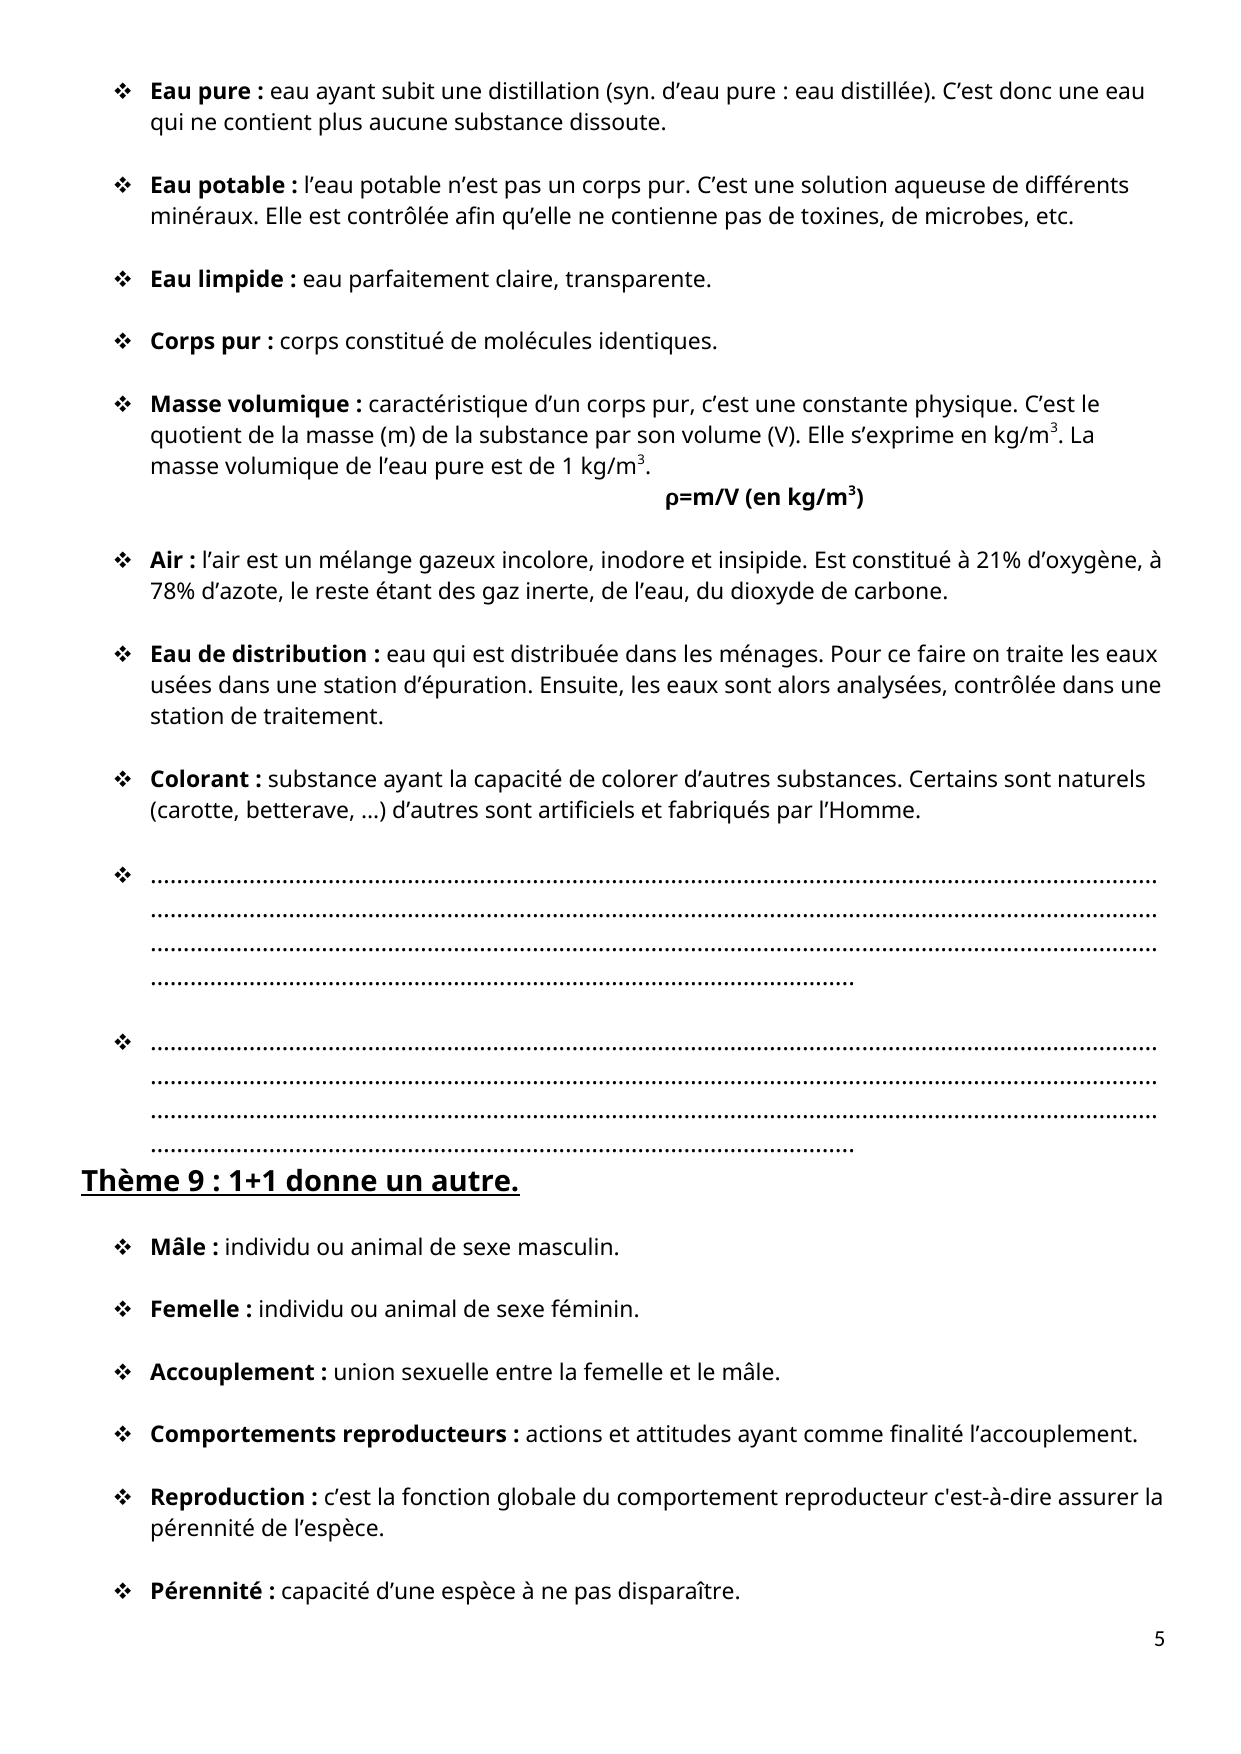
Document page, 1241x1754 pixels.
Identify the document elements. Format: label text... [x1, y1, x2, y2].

list …………………………………………………………………………………………………………………………………………………………………………………………………………………………………………………………………………………………………………………………………………………………………………………………………………………………………………………………………………………………………………………….. [112, 856, 1165, 992]
list Femelle : individu ou animal de sexe féminin. [112, 1293, 1165, 1325]
list Masse volumique : caractéristique d’un corps pur, c’est une constante physique. C’est le quotient de la masse (m) de la substance par son volume (V). Elle s’exprime en kg/m3. La masse volumique de l’eau pure est de 1 kg/m3. [112, 387, 1165, 481]
text ρ=m/V (en kg/m3) [591, 481, 1165, 512]
text Thème 9 : 1+1 donne un autre. [75, 1160, 1165, 1200]
list …………………………………………………………………………………………………………………………………………………………………………………………………………………………………………………………………………………………………………………………………………………………………………………………………………………………………………………………………………………………………………………….. [112, 1024, 1165, 1160]
list Pérennité : capacité d’une espèce à ne pas disparaître. [112, 1575, 1165, 1606]
list Comportements reproducteurs : actions et attitudes ayant comme finalité l’accouplement. [112, 1418, 1165, 1450]
list Accouplement : union sexuelle entre la femelle et le mâle. [112, 1356, 1165, 1387]
list Mâle : individu ou animal de sexe masculin. [112, 1231, 1165, 1262]
list Eau pure : eau ayant subit une distillation (syn. d’eau pure : eau distillée). C’est donc une eau qui ne contient plus aucune substance dissoute. [112, 75, 1165, 137]
list Eau limpide : eau parfaitement claire, transparente. [112, 262, 1165, 294]
list Eau potable : l’eau potable n’est pas un corps pur. C’est une solution aqueuse de différents minéraux. Elle est contrôlée afin qu’elle ne contienne pas de toxines, de microbes, etc. [112, 169, 1165, 231]
list Colorant : substance ayant la capacité de colorer d’autres substances. Certains sont naturels (carotte, betterave, …) d’autres sont artificiels et fabriqués par l’Homme. [112, 762, 1165, 825]
list Eau de distribution : eau qui est distribuée dans les ménages. Pour ce faire on traite les eaux usées dans une station d’épuration. Ensuite, les eaux sont alors analysées, contrôlée dans une station de traitement. [112, 637, 1165, 731]
list Air : l’air est un mélange gazeux incolore, inodore et insipide. Est constitué à 21% d’oxygène, à 78% d’azote, le reste étant des gaz inerte, de l’eau, du dioxyde de carbone. [112, 544, 1165, 606]
list Reproduction : c’est la fonction globale du comportement reproducteur c'est-à-dire assurer la pérennité de l’espèce. [112, 1481, 1165, 1543]
list Corps pur : corps constitué de molécules identiques. [112, 325, 1165, 356]
